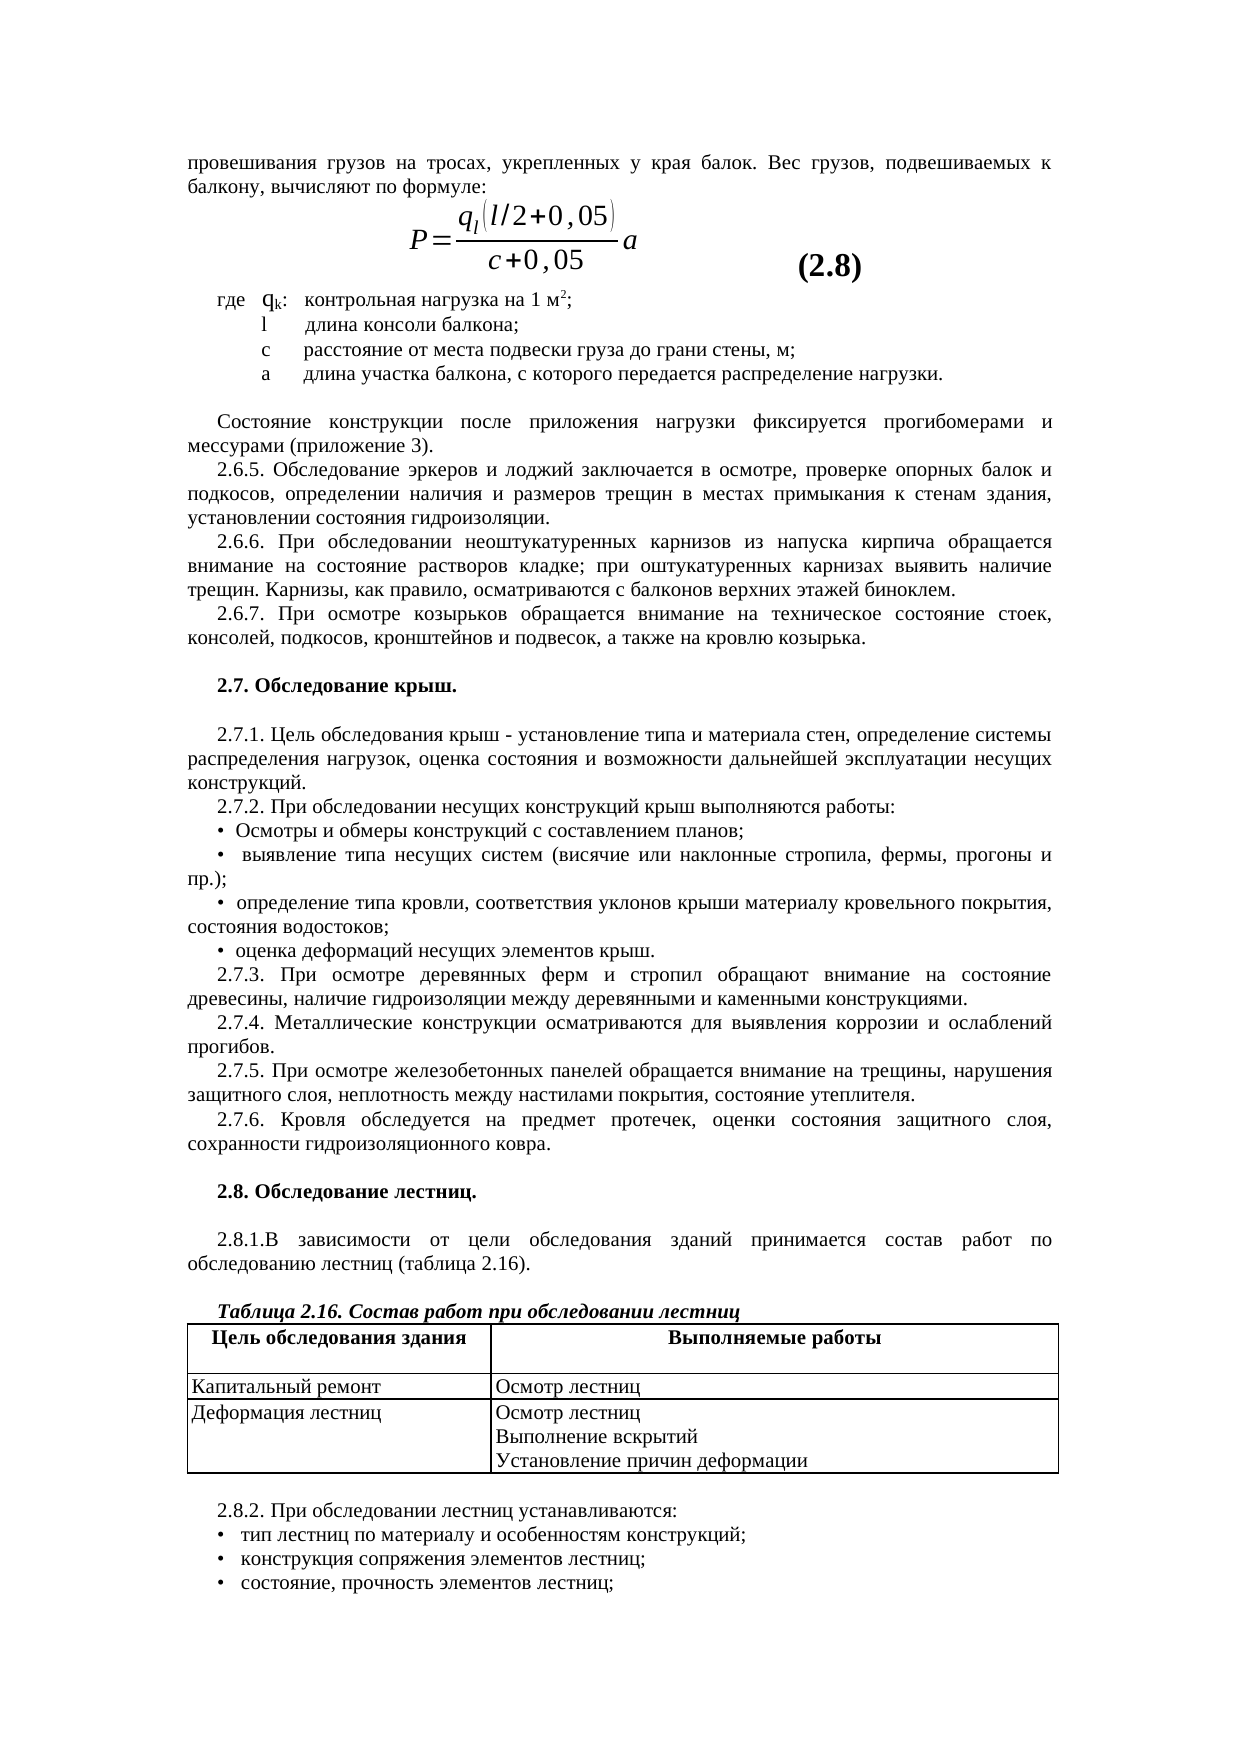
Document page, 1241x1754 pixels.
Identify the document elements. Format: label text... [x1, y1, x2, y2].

table_cell Осмотр лестниц [492, 1374, 1058, 1398]
table_header Цель обследования здания [188, 1325, 490, 1373]
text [187, 150, 1053, 198]
text с расстояние от места подвески груза до грани стены, м; [187, 336, 1053, 360]
text 2.8. Обследование лестниц. [187, 1178, 1053, 1203]
text • определение типа кровли, соответствия уклонов крыши материалу кровельного покрытия, состояния водостоков; [187, 890, 1053, 938]
text • выявление типа несущих систем (висячие или наклонные стропила, фермы, прогоны и пр.); [187, 842, 1053, 890]
text 2.8.2. При обследовании лестниц устанавливаются: [187, 1498, 1053, 1522]
text Таблица 2.16. Состав работ при обследовании лестниц [187, 1299, 1053, 1323]
text (2.8) [187, 198, 1053, 283]
text 2.7.6. Кровля обследуется на предмет протечек, оценки состояния защитного слоя, сохранности гидроизоляционного ковра. [187, 1106, 1053, 1154]
text 2.6.6. При обследовании неоштукатуренных карнизов из напуска кирпича обращается внимание на состояние растворов кладке; при оштукатуренных карнизах выявить наличие трещин. Карнизы, как правило, осматриваются с балконов верхних этажей биноклем. [187, 529, 1053, 601]
table_header Выполняемые работы [492, 1325, 1058, 1373]
text 2.7.2. При обследовании несущих конструкций крыш выполняются работы: [187, 793, 1053, 818]
table_cell Капитальный ремонт [188, 1374, 490, 1398]
table_cell Деформация лестниц [188, 1400, 490, 1472]
text Состояние конструкции после приложения нагрузки фиксируется прогибомерами и мессурами (приложение 3). [187, 408, 1053, 457]
text 2.6.7. При осмотре козырьков обращается внимание на техническое состояние стоек, консолей, подкосов, кронштейнов и подвесок, а также на кровлю козырька. [187, 601, 1053, 649]
text l длина консоли балкона; [187, 312, 1053, 336]
text 2.7.1. Цель обследования крыш - установление типа и материала стен, определение системы распределения нагрузок, оценка состояния и возможности дальнейшей эксплуатации несущих конструкций. [187, 721, 1053, 793]
text 2.8.1.В зависимости от цели обследования зданий принимается состав работ по обследованию лестниц (таблица 2.16). [187, 1227, 1053, 1275]
text • конструкция сопряжения элементов лестниц; [187, 1546, 1053, 1570]
table_cell Осмотр лестниц Выполнение вскрытий Установление причин деформации [492, 1400, 1058, 1472]
text • Осмотры и обмеры конструкций с составлением планов; [187, 818, 1053, 842]
text • тип лестниц по материалу и особенностям конструкций; [187, 1522, 1053, 1546]
text 2.7.5. При осмотре железобетонных панелей обращается внимание на трещины, нарушения защитного слоя, неплотность между настилами покрытия, состояние утеплителя. [187, 1058, 1053, 1106]
text 2.7. Обследование крыш. [187, 673, 1053, 697]
text 2.6.5. Обследование эркеров и лоджий заключается в осмотре, проверке опорных балок и подкосов, определении наличия и размеров трещин в местах примыкания к стенам здания, установлении состояния гидроизоляции. [187, 457, 1053, 529]
text • состояние, прочность элементов лестниц; [187, 1570, 1053, 1594]
text 2.7.4. Металлические конструкции осматриваются для выявления коррозии и ослаблений прогибов. [187, 1010, 1053, 1058]
text • оценка деформаций несущих элементов крыш. [187, 938, 1053, 962]
text а длина участка балкона, с которого передается распределение нагрузки. [187, 360, 1053, 384]
text где qk: контрольная нагрузка на 1 м2; [187, 283, 1053, 312]
text 2.7.3. При осмотре деревянных ферм и стропил обращают внимание на состояние древесины, наличие гидроизоляции между деревянными и каменными конструкциями. [187, 962, 1053, 1010]
